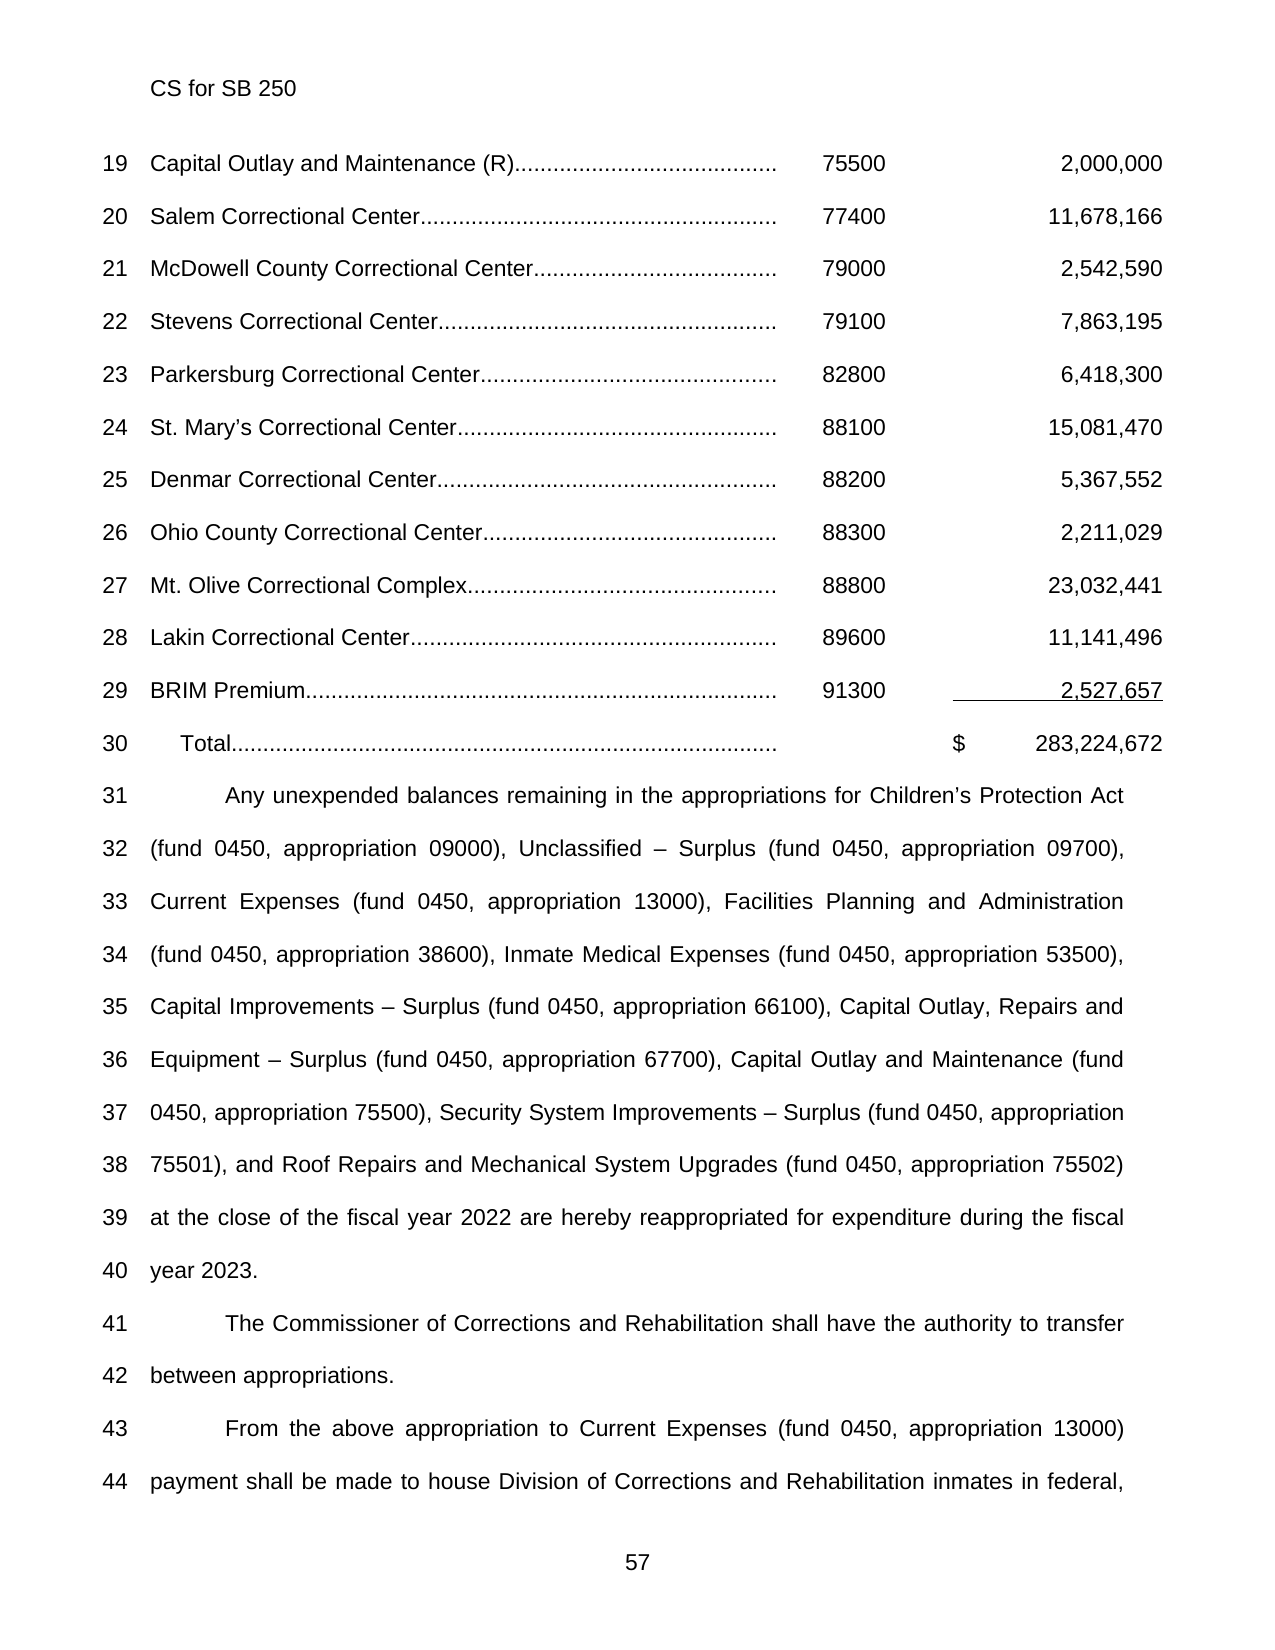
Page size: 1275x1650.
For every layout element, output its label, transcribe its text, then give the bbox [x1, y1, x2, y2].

text Mt. Olive Correctional Complex 88800 23,032,441 [150, 572, 1125, 598]
text Parkersburg Correctional Center 82800 6,418,300 [150, 361, 1125, 387]
text The Commissioner of Corrections and Rehabilitation shall have the authority to transfer between appropriations. [150, 1309, 1125, 1389]
text McDowell County Correctional Center 79000 2,542,590 [150, 255, 1125, 282]
text St. Mary’s Correctional Center 88100 15,081,470 [150, 413, 1125, 440]
text Denmar Correctional Center 88200 5,367,552 [150, 466, 1125, 493]
text Salem Correctional Center 77400 11,678,166 [150, 203, 1125, 229]
text Ohio County Correctional Center 88300 2,211,029 [150, 519, 1125, 545]
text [150, 1415, 1125, 1494]
text Total $ 283,224,672 [150, 730, 1125, 756]
text Any unexpended balances remaining in the appropriations for Children’s Protection Act (fund 0450, appropriation 09000), Unclassified – Surplus (fund 0450, appropriation 09700), Current Expenses (fund 0450, appropriation 13000), Facilities Planning and Administration (fund 0450, appropriation 38600), Inmate Medical Expenses (fund 0450, appropriation 53500), Capital Improvements – Surplus (fund 0450, appropriation 66100), Capital Outlay, Repairs and Equipment – Surplus (fund 0450, appropriation 67700), Capital Outlay and Maintenance (fund 0450, appropriation 75500), Security System Improvements – Surplus (fund 0450, appropriation 75501), and Roof Repairs and Mechanical System Upgrades (fund 0450, appropriation 75502) at the close of the fiscal year 2022 are hereby reappropriated for expenditure during the fiscal year 2023. [150, 782, 1125, 1283]
text Stevens Correctional Center 79100 7,863,195 [150, 308, 1125, 334]
text BRIM Premium 91300 2,527,657 [150, 677, 1125, 703]
text Lakin Correctional Center 89600 11,141,496 [150, 624, 1125, 651]
text Capital Outlay and Maintenance (R) 75500 2,000,000 [150, 150, 1125, 176]
